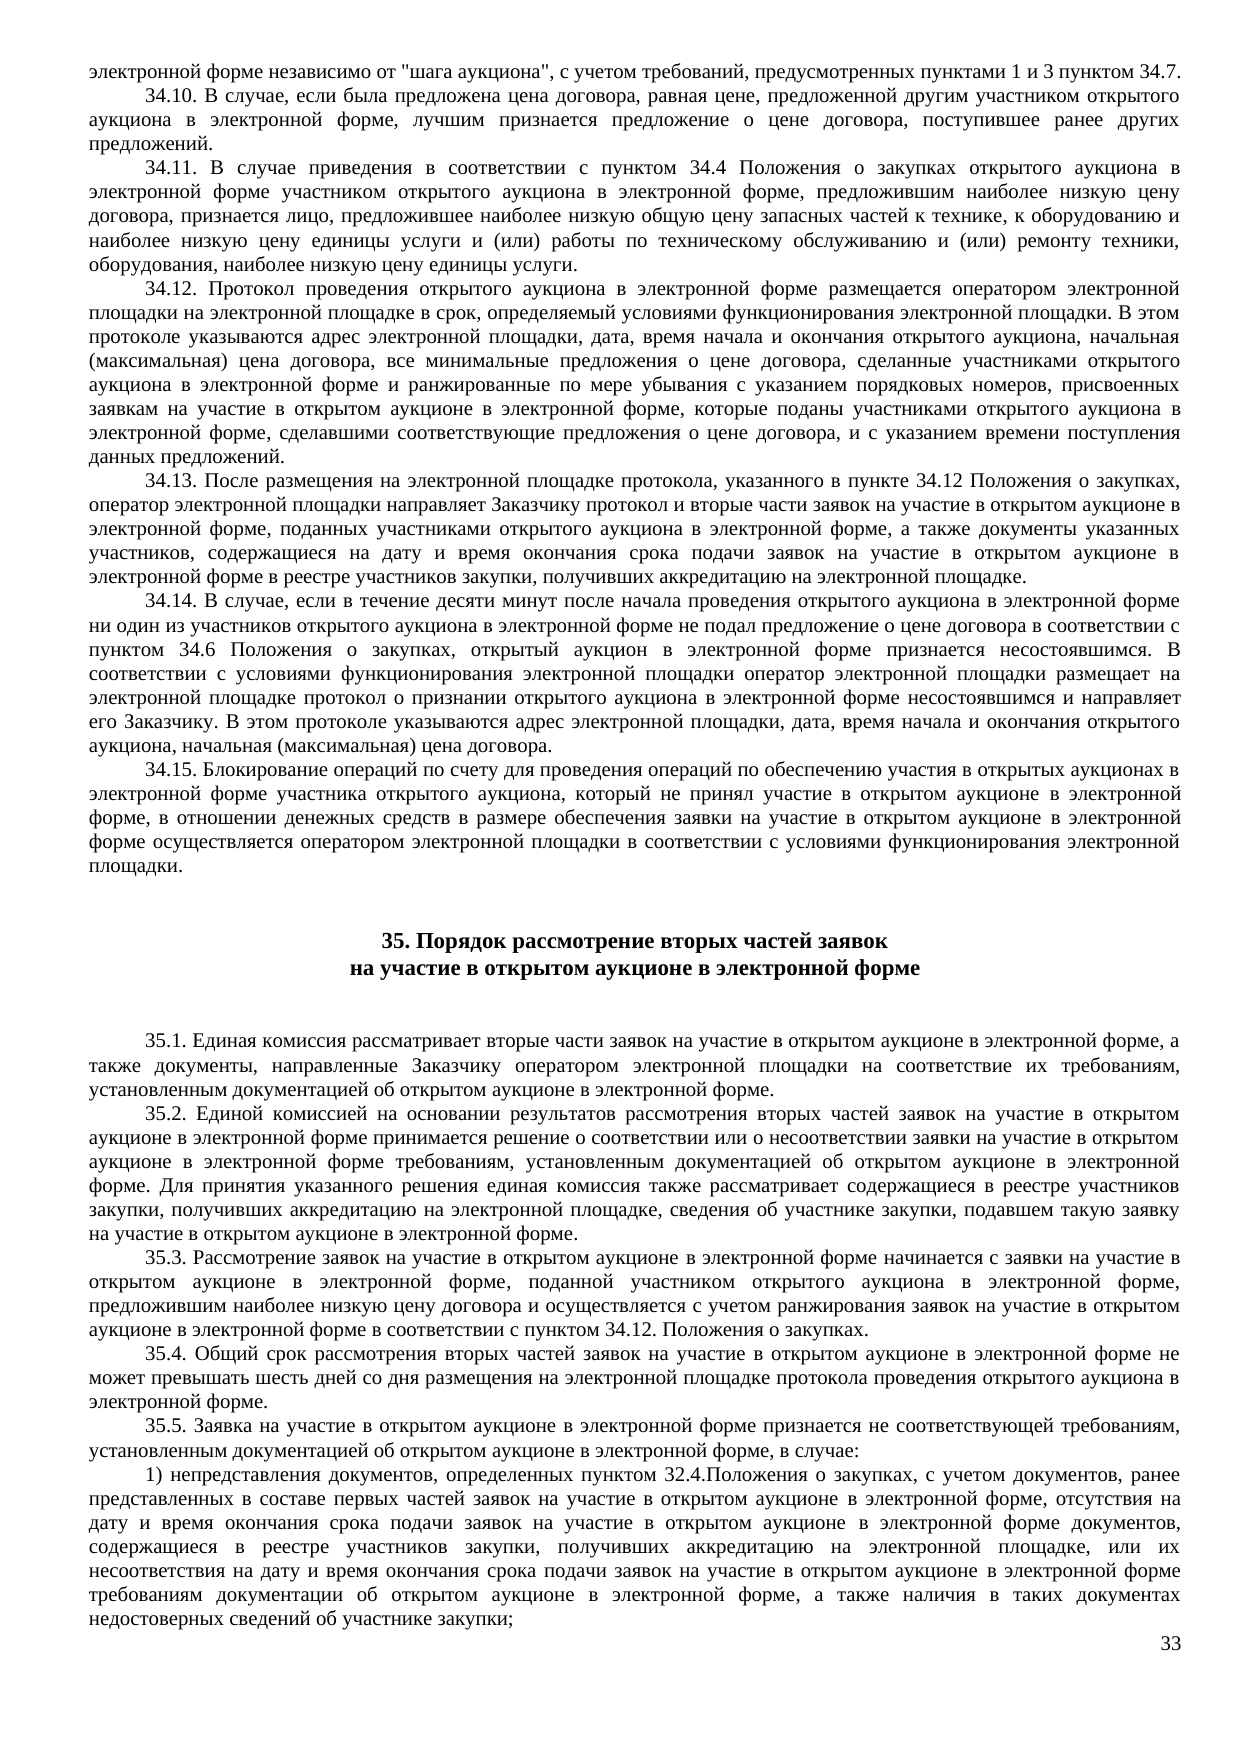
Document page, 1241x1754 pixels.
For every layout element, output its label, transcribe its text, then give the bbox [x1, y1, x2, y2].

text 35.2. Единой комиссией на основании результатов рассмотрения вторых частей заявок на участие в открытом аукционе в электронной форме принимается решение о соответствии или о несоответствии заявки на участие в открытом аукционе в электронной форме требованиям, установленным документацией об открытом аукционе в электронной форме. Для принятия указанного решения единая комиссия также рассматривает содержащиеся в реестре участников закупки, получивших аккредитацию на электронной площадке, сведения об участнике закупки, подавшем такую заявку на участие в открытом аукционе в электронной форме. [89, 1101, 1181, 1245]
text 34.10. В случае, если была предложена цена договора, равная цене, предложенной другим участником открытого аукциона в электронной форме, лучшим признается предложение о цене договора, поступившее ранее других предложений. [89, 83, 1181, 155]
text 35.1. Единая комиссия рассматривает вторые части заявок на участие в открытом аукционе в электронной форме, а также документы, направленные Заказчику оператором электронной площадки на соответствие их требованиям, установленным документацией об открытом аукционе в электронной форме. [89, 1028, 1181, 1101]
text 34.13. После размещения на электронной площадке протокола, указанного в пункте 34.12 Положения о закупках, оператор электронной площадки направляет Заказчику протокол и вторые части заявок на участие в открытом аукционе в электронной форме, поданных участниками открытого аукциона в электронной форме, а также документы указанных участников, содержащиеся на дату и время окончания срока подачи заявок на участие в открытом аукционе в электронной форме в реестре участников закупки, получивших аккредитацию на электронной площадке. [89, 468, 1181, 588]
text 35.4. Общий срок рассмотрения вторых частей заявок на участие в открытом аукционе в электронной форме не может превышать шесть дней со дня размещения на электронной площадке протокола проведения открытого аукциона в электронной форме. [89, 1341, 1181, 1413]
text на участие в открытом аукционе в электронной форме [89, 954, 1181, 980]
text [89, 59, 1181, 83]
text 34.12. Протокол проведения открытого аукциона в электронной форме размещается оператором электронной площадки на электронной площадке в срок, определяемый условиями функционирования электронной площадки. В этом протоколе указываются адрес электронной площадки, дата, время начала и окончания открытого аукциона, начальная (максимальная) цена договора, все минимальные предложения о цене договора, сделанные участниками открытого аукциона в электронной форме и ранжированные по мере убывания с указанием порядковых номеров, присвоенных заявкам на участие в открытом аукционе в электронной форме, которые поданы участниками открытого аукциона в электронной форме, сделавшими соответствующие предложения о цене договора, и с указанием времени поступления данных предложений. [89, 276, 1181, 468]
text 34.15. Блокирование операций по счету для проведения операций по обеспечению участия в открытых аукционах в электронной форме участника открытого аукциона, который не принял участие в открытом аукционе в электронной форме, в отношении денежных средств в размере обеспечения заявки на участие в открытом аукционе в электронной форме осуществляется оператором электронной площадки в соответствии с условиями функционирования электронной площадки. [89, 757, 1181, 877]
text 35.3. Рассмотрение заявок на участие в открытом аукционе в электронной форме начинается с заявки на участие в открытом аукционе в электронной форме, поданной участником открытого аукциона в электронной форме, предложившим наиболее низкую цену договора и осуществляется с учетом ранжирования заявок на участие в открытом аукционе в электронной форме в соответствии с пунктом 34.12. Положения о закупках. [89, 1245, 1181, 1341]
text 34.11. В случае приведения в соответствии с пунктом 34.4 Положения о закупках открытого аукциона в электронной форме участником открытого аукциона в электронной форме, предложившим наиболее низкую цену договора, признается лицо, предложившее наиболее низкую общую цену запасных частей к технике, к оборудованию и наиболее низкую цену единицы услуги и (или) работы по техническому обслуживанию и (или) ремонту техники, оборудования, наиболее низкую цену единицы услуги. [89, 155, 1181, 276]
text 1) непредставления документов, определенных пунктом 32.4.Положения о закупках, с учетом документов, ранее представленных в составе первых частей заявок на участие в открытом аукционе в электронной форме, отсутствия на дату и время окончания срока подачи заявок на участие в открытом аукционе в электронной форме документов, содержащиеся в реестре участников закупки, получивших аккредитацию на электронной площадке, или их несоответствия на дату и время окончания срока подачи заявок на участие в открытом аукционе в электронной форме требованиям документации об открытом аукционе в электронной форме, а также наличия в таких документах недостоверных сведений об участнике закупки; [89, 1462, 1181, 1630]
text 35. Порядок рассмотрение вторых частей заявок [89, 928, 1181, 954]
text 35.5. Заявка на участие в открытом аукционе в электронной форме признается не соответствующей требованиям, установленным документацией об открытом аукционе в электронной форме, в случае: [89, 1413, 1181, 1462]
text 34.14. В случае, если в течение десяти минут после начала проведения открытого аукциона в электронной форме ни один из участников открытого аукциона в электронной форме не подал предложение о цене договора в соответствии с пунктом 34.6 Положения о закупках, открытый аукцион в электронной форме признается несостоявшимся. В соответствии с условиями функционирования электронной площадки оператор электронной площадки размещает на электронной площадке протокол о признании открытого аукциона в электронной форме несостоявшимся и направляет его Заказчику. В этом протоколе указываются адрес электронной площадки, дата, время начала и окончания открытого аукциона, начальная (максимальная) цена договора. [89, 588, 1181, 757]
